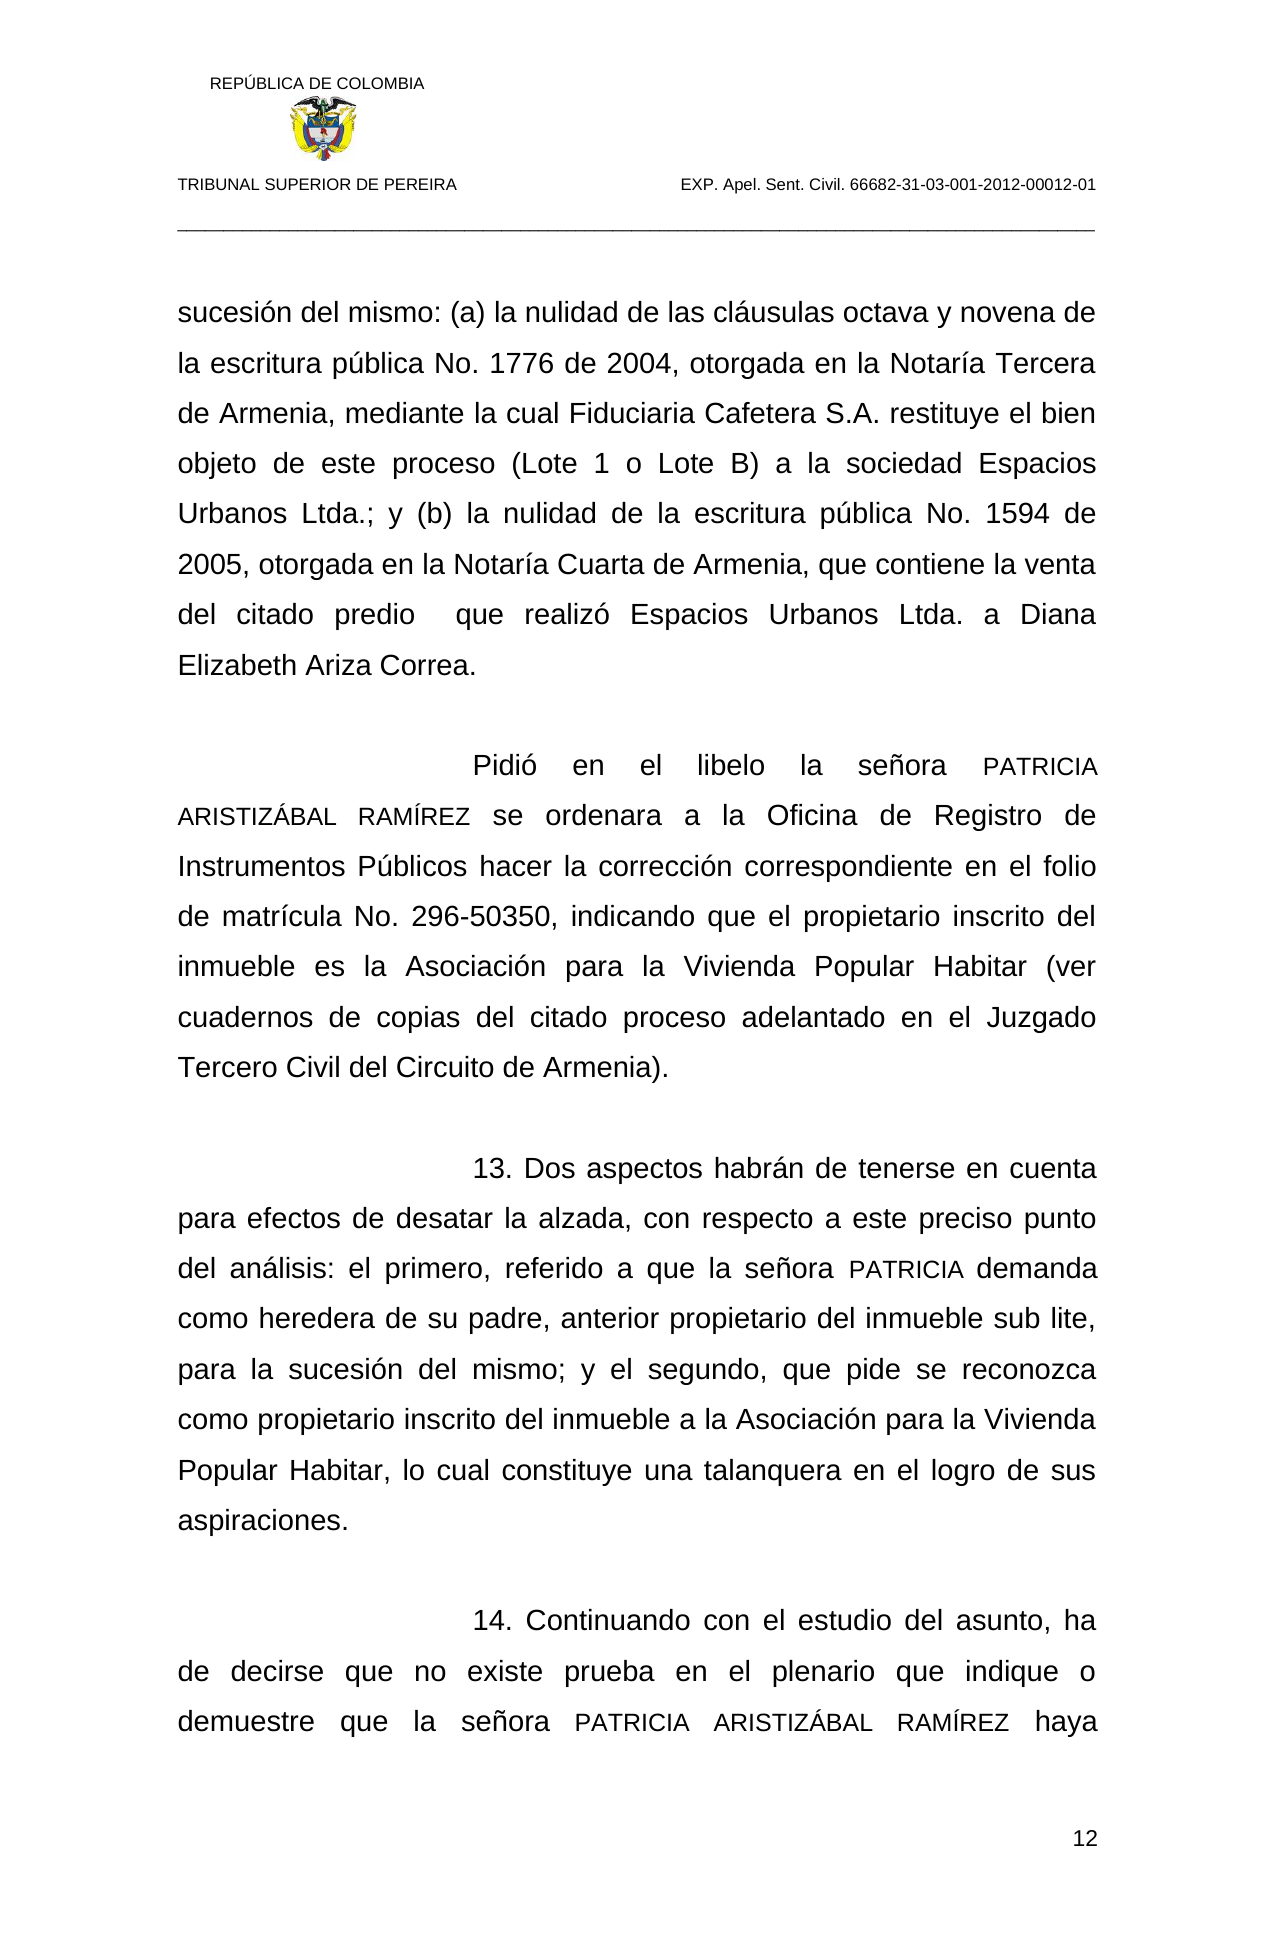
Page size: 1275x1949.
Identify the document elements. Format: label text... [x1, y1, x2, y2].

picture [289, 96, 357, 161]
text 13. Dos aspectos habrán de tenerse en cuenta para efectos de desatar la alzada, con respecto a este preciso punto del análisis: el primero, referido a que la señora PATRICIA demanda como heredera de su padre, anterior propietario del inmueble sub lite, para la sucesión del mismo; y el segundo, que pide se reconozca como propietario inscrito del inmueble a la Asociación para la Vivienda Popular Habitar, lo cual constituye una talanquera en el logro de sus aspiraciones. [177, 1151, 1098, 1536]
text Pidió en el libelo la señora PATRICIA ARISTIZÁBAL RAMÍREZ se ordenara a la Oficina de Registro de Instrumentos Públicos hacer la corrección correspondiente en el folio de matrícula No. 296-50350, indicando que el propietario inscrito del inmueble es la Asociación para la Vivienda Popular Habitar (ver cuadernos de copias del citado proceso adelantado en el Juzgado Tercero Civil del Circuito de Armenia). [177, 748, 1098, 1083]
